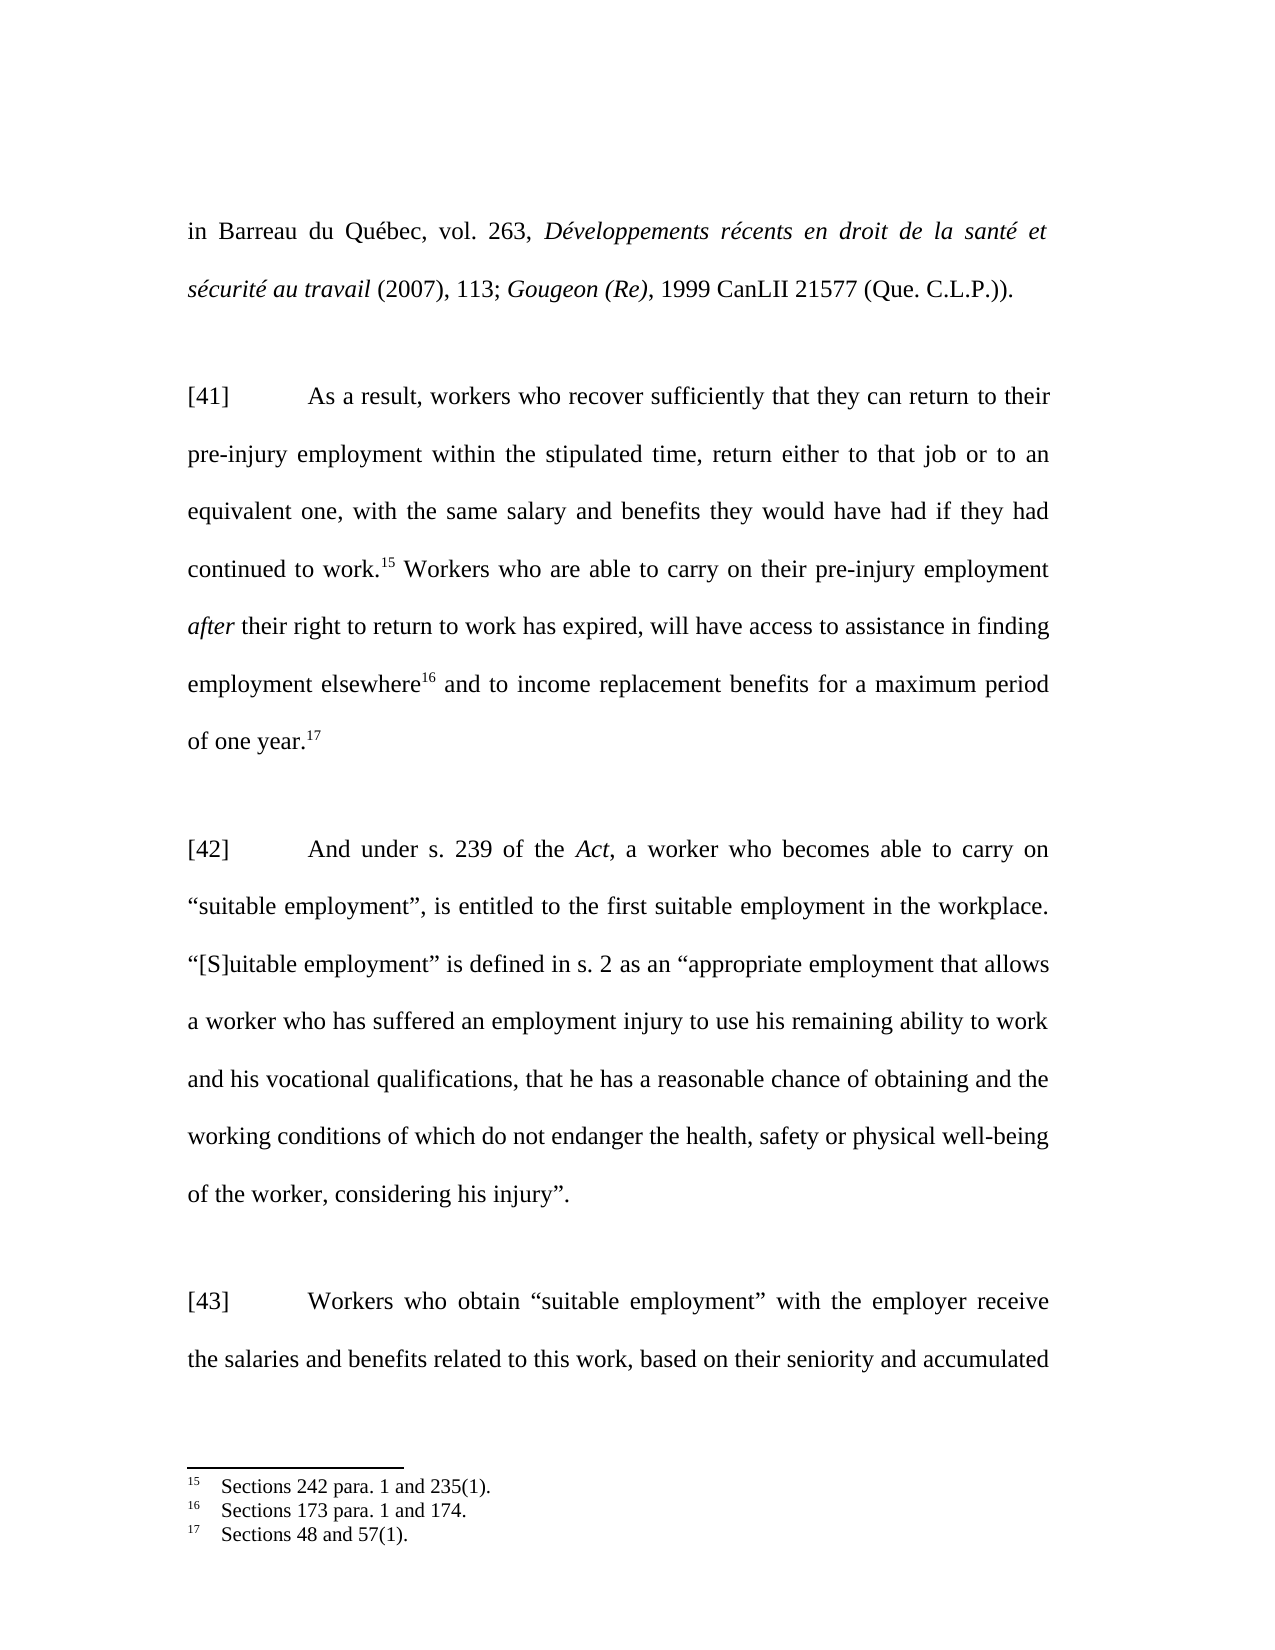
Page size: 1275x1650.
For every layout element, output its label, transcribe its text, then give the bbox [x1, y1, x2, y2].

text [187, 216, 1050, 303]
text As a result, workers who recover sufficiently that they can return to their pre-injury employment within the stipulated time, return either to that job or to an equivalent one, with the same salary and benefits they would have had if they had continued to work. Workers who are able to carry on their pre-injury employment after their right to return to work has expired, will have access to assistance in finding employment elsewhere and to income replacement benefits for a maximum period of one year. [187, 381, 1050, 755]
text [187, 1286, 1050, 1430]
text And under s. 239 of the Act, a worker who becomes able to carry on “suitable employment”, is entitled to the first suitable employment in the workplace. “[S]uitable employment” is defined in s. 2 as an “appropriate employment that allows a worker who has suffered an employment injury to use his remaining ability to work and his vocational qualifications, that he has a reasonable chance of obtaining and the working conditions of which do not endanger the health, safety or physical well-being of the worker, considering his injury”. [187, 834, 1050, 1208]
